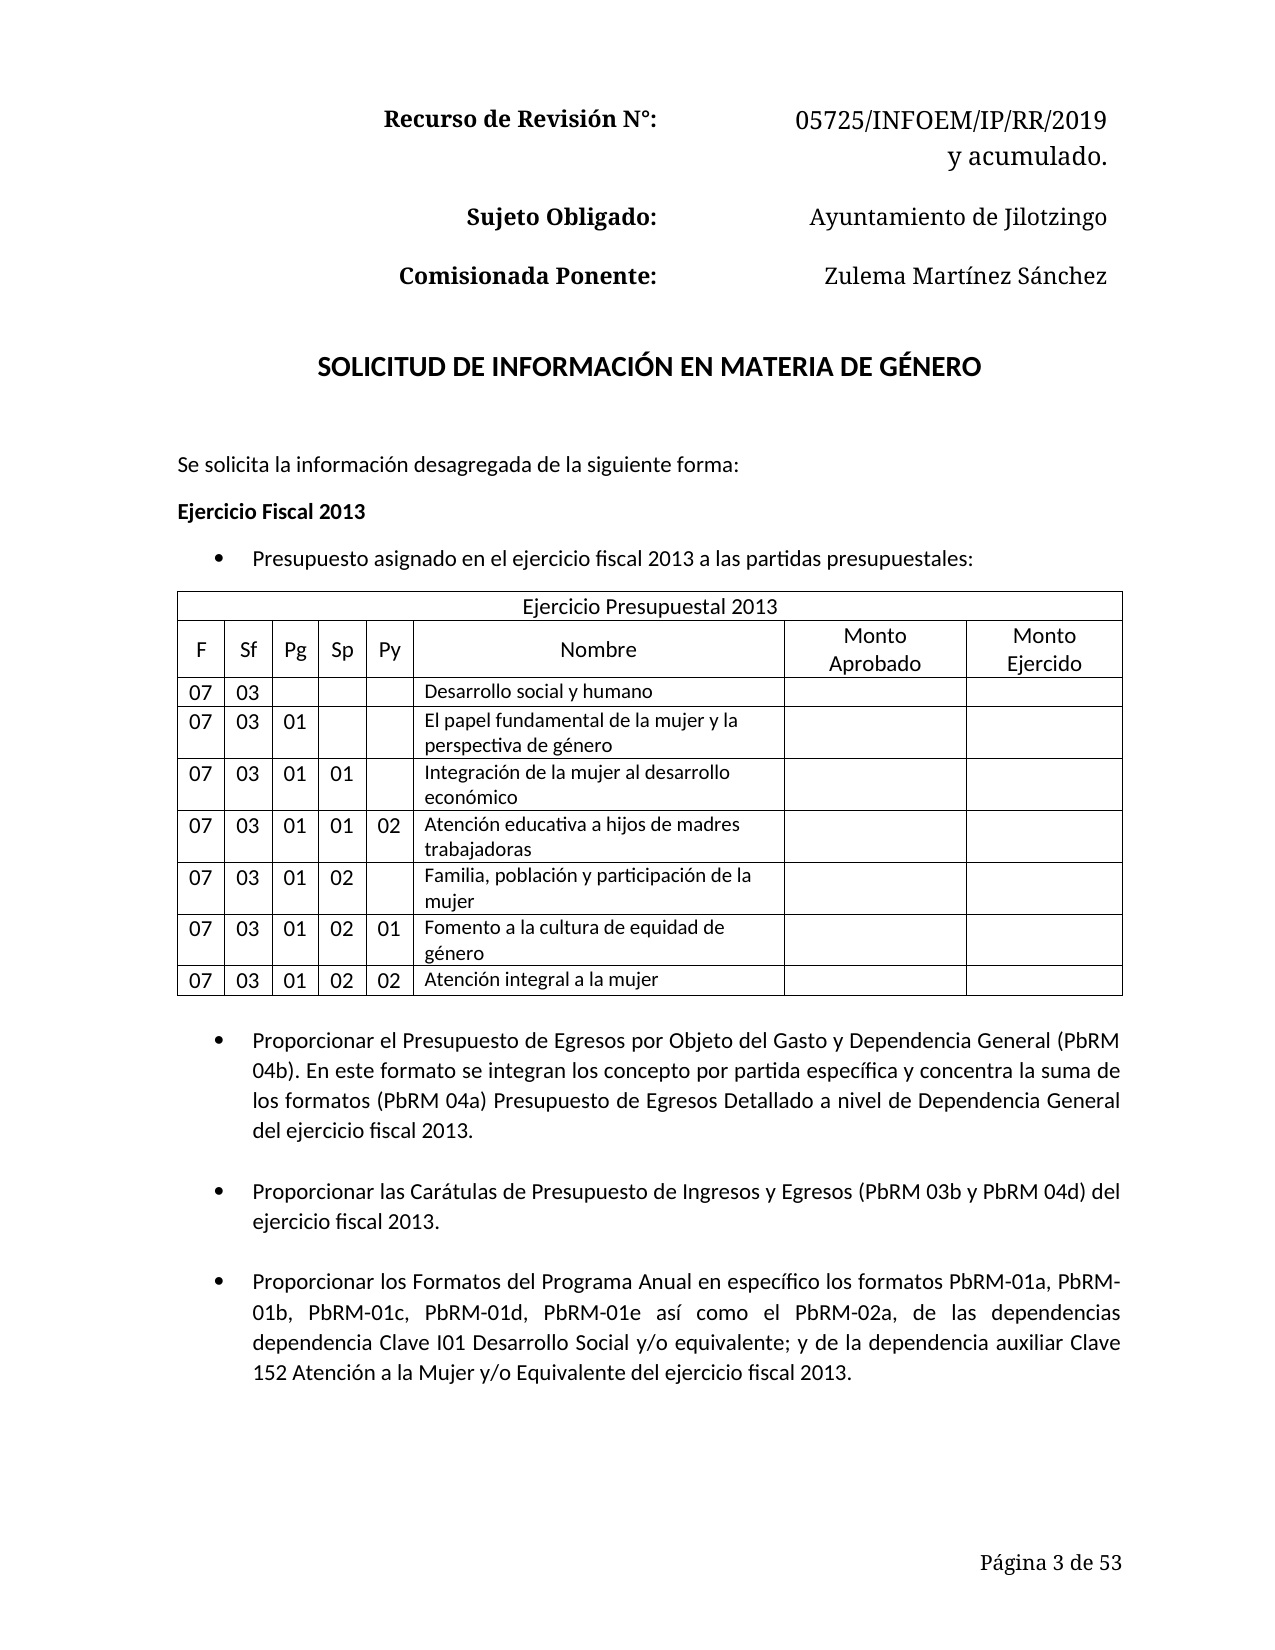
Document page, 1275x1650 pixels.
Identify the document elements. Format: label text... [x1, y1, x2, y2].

table_cell 03 [225, 707, 272, 758]
table_cell [967, 966, 1122, 994]
table_cell 03 [225, 678, 272, 706]
text SOLICITUD DE INFORMACIÓN EN MATERIA DE GÉNERO [177, 348, 1122, 384]
table_cell [367, 863, 413, 913]
table_cell [967, 863, 1122, 913]
table_cell 03 [225, 863, 272, 913]
table_cell 02 [367, 811, 413, 862]
list Proporcionar los Formatos del Programa Anual en específico los formatos PbRM-01a, PbRM-01b, PbRM-01c, PbRM-01d, PbRM-01e así como el PbRM-02a, de las dependencias dependencia Clave I01 Desarrollo Social y/o equivalente; y de la dependencia auxiliar Clave 152 Atención a la Mujer y/o Equivalente del ejercicio fiscal 2013. [215, 1267, 1122, 1386]
list Proporcionar el Presupuesto de Egresos por Objeto del Gasto y Dependencia General (PbRM 04b). En este formato se integran los concepto por partida específica y concentra la suma de los formatos (PbRM 04a) Presupuesto de Egresos Detallado a nivel de Dependencia General del ejercicio fiscal 2013. [215, 1026, 1122, 1144]
table_cell 01 [367, 915, 413, 965]
table_cell El papel fundamental de la mujer y la perspectiva de género [414, 707, 784, 758]
table_cell Monto Aprobado [785, 621, 966, 677]
text Se solicita la información desagregada de la siguiente forma: [177, 450, 1122, 478]
table_cell Integración de la mujer al desarrollo económico [414, 759, 784, 810]
table_cell Atención educativa a hijos de madres trabajadoras [414, 811, 784, 862]
table_cell Monto Ejercido [967, 621, 1122, 677]
text Ejercicio Fiscal 2013 [177, 497, 1122, 525]
table_cell 01 [273, 863, 318, 913]
table_cell [967, 707, 1122, 758]
table_cell 03 [225, 811, 272, 862]
table_cell 02 [319, 915, 366, 965]
table_cell [367, 707, 413, 758]
table_cell [967, 811, 1122, 862]
table_cell [785, 759, 966, 810]
table_cell Atención integral a la mujer [414, 966, 784, 994]
table_cell 02 [319, 863, 366, 913]
table_cell Sf [225, 621, 272, 677]
list Presupuesto asignado en el ejercicio fiscal 2013 a las partidas presupuestales: [215, 544, 1122, 572]
table_cell 03 [225, 759, 272, 810]
table_cell [785, 811, 966, 862]
table_cell [967, 678, 1122, 706]
list Proporcionar las Carátulas de Presupuesto de Ingresos y Egresos (PbRM 03b y PbRM 04d) del ejercicio fiscal 2013. [215, 1177, 1122, 1235]
table_cell [319, 678, 366, 706]
table_cell Nombre [414, 621, 784, 677]
table_cell Fomento a la cultura de equidad de género [414, 915, 784, 965]
table_cell 07 [178, 966, 224, 994]
table_cell 01 [273, 966, 318, 994]
table_cell [367, 759, 413, 810]
table_cell 07 [178, 915, 224, 965]
table_cell Desarrollo social y humano [414, 678, 784, 706]
table_cell Py [367, 621, 413, 677]
table_cell [785, 966, 966, 994]
table_cell [273, 678, 318, 706]
table_cell [967, 759, 1122, 810]
table_cell [785, 915, 966, 965]
table_cell 07 [178, 707, 224, 758]
table_header Ejercicio Presupuestal 2013 [178, 592, 1122, 620]
table_cell 01 [319, 811, 366, 862]
table_cell 03 [225, 966, 272, 994]
table_cell 01 [273, 707, 318, 758]
table_cell 07 [178, 678, 224, 706]
table_cell F [178, 621, 224, 677]
table_cell Pg [273, 621, 318, 677]
table_cell 01 [273, 811, 318, 862]
table_cell 07 [178, 863, 224, 913]
table_cell [785, 707, 966, 758]
table_cell [785, 678, 966, 706]
table_cell [967, 915, 1122, 965]
table_cell 01 [273, 915, 318, 965]
table_cell [367, 678, 413, 706]
table_cell 02 [367, 966, 413, 994]
table_cell [785, 863, 966, 913]
table_cell [319, 707, 366, 758]
table_cell 02 [319, 966, 366, 994]
table_cell Sp [319, 621, 366, 677]
table_cell 03 [225, 915, 272, 965]
table_cell 01 [319, 759, 366, 810]
table_cell Familia, población y participación de la mujer [414, 863, 784, 913]
table_cell 07 [178, 811, 224, 862]
table_cell 07 [178, 759, 224, 810]
table_cell 01 [273, 759, 318, 810]
